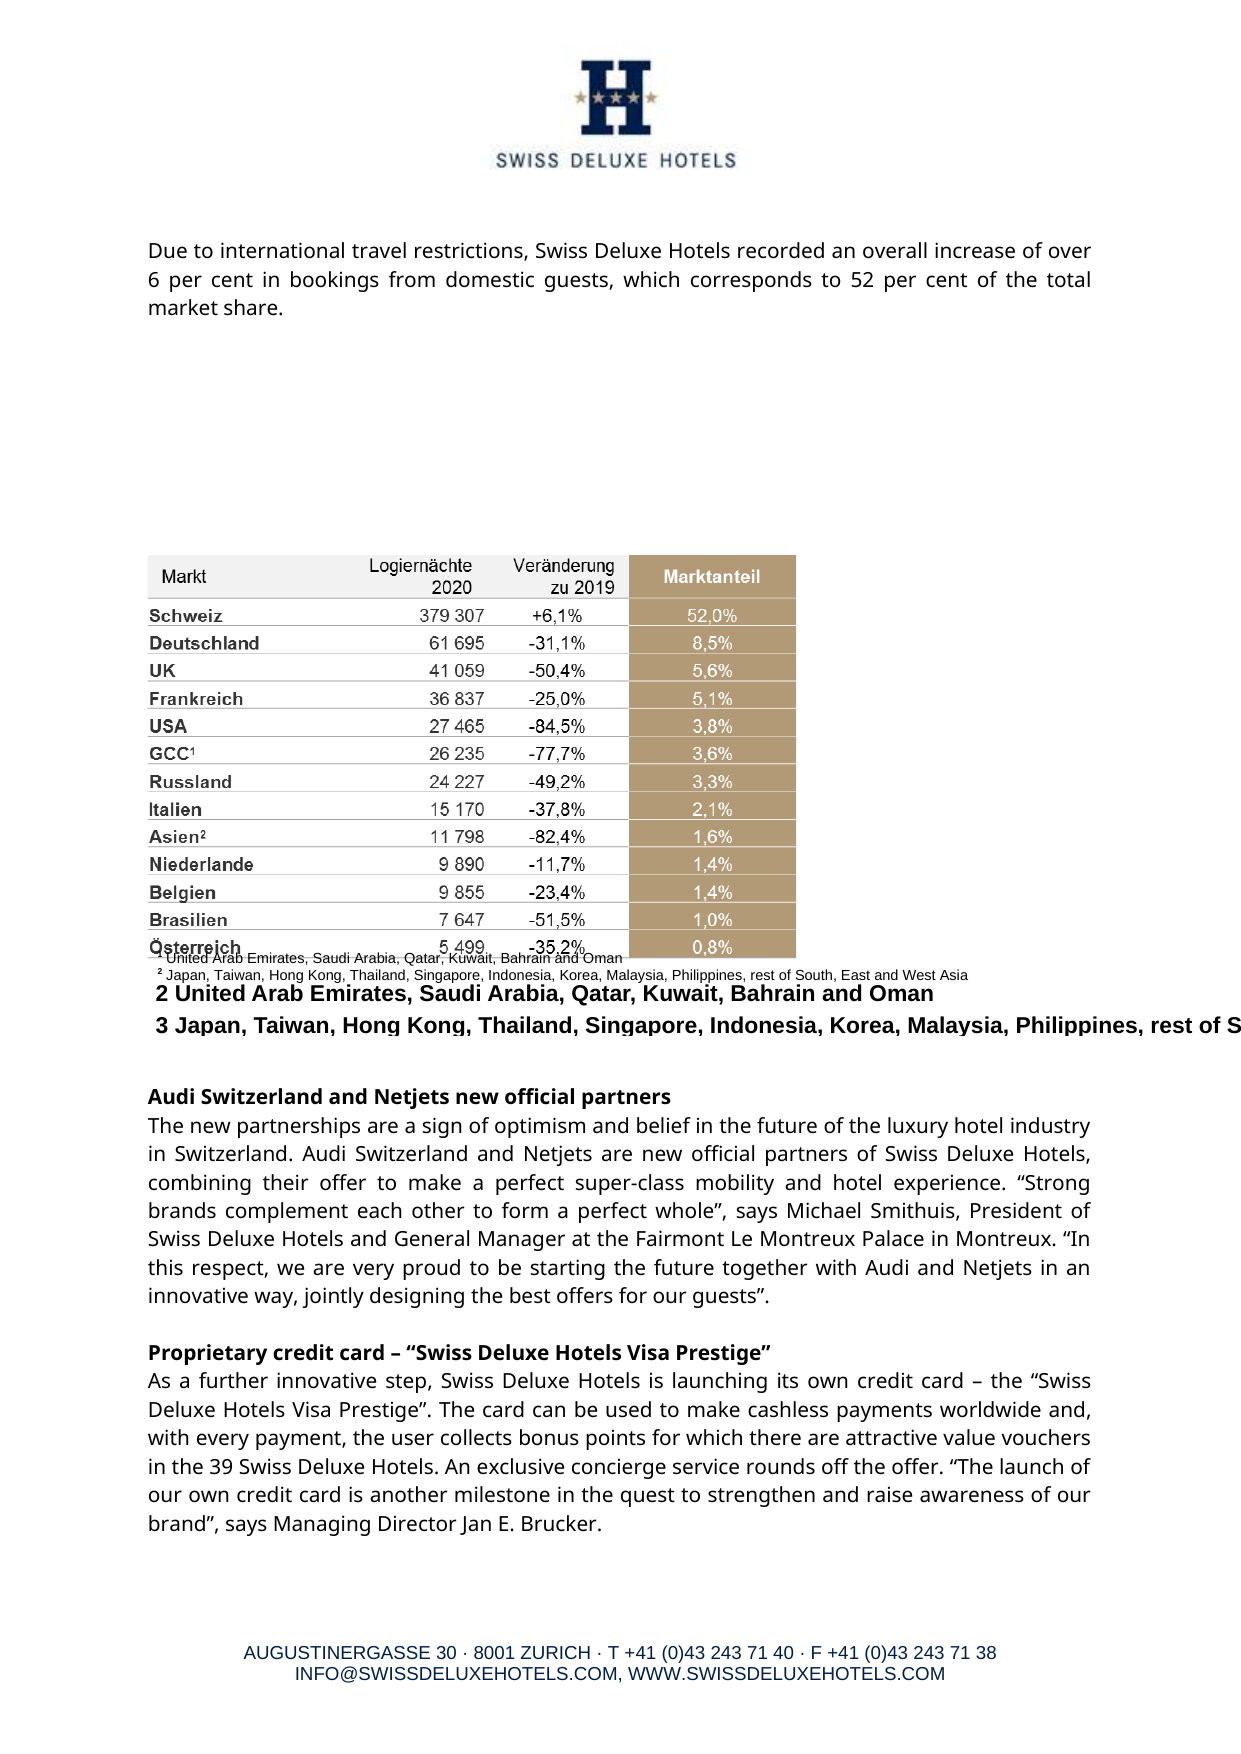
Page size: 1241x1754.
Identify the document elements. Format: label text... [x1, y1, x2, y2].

text Proprietary credit card – “Swiss Deluxe Hotels Visa Prestige” [148, 1338, 1092, 1367]
text As a further innovative step, Swiss Deluxe Hotels is launching its own credit card – the “Swiss Deluxe Hotels Visa Prestige”. The card can be used to make cashless payments worldwide and, with every payment, the user collects bonus points for which there are attractive value vouchers in the 39 Swiss Deluxe Hotels. An exclusive concierge service rounds off the offer. “The launch of our own credit card is another milestone in the quest to strengthen and raise awareness of our brand”, says Managing Director Jan E. Brucker. [148, 1367, 1092, 1537]
text Due to international travel restrictions, Swiss Deluxe Hotels recorded an overall increase of over 6 per cent in bookings from domestic guests, which corresponds to 52 per cent of the total market share. [148, 236, 1092, 322]
text The new partnerships are a sign of optimism and belief in the future of the luxury hotel industry in Switzerland. Audi Switzerland and Netjets are new official partners of Swiss Deluxe Hotels, combining their offer to make a perfect super-class mobility and hotel experience. “Strong brands complement each other to form a perfect whole”, says Michael Smithuis, President of Swiss Deluxe Hotels and General Manager at the Fairmont Le Montreux Palace in Montreux. “In this respect, we are very proud to be starting the future together with Audi and Netjets in an innovative way, jointly designing the best offers for our guests”. [148, 1111, 1092, 1310]
text Audi Switzerland and Netjets new official partners [148, 1082, 1092, 1111]
picture [489, 44, 751, 182]
picture [147, 549, 797, 969]
